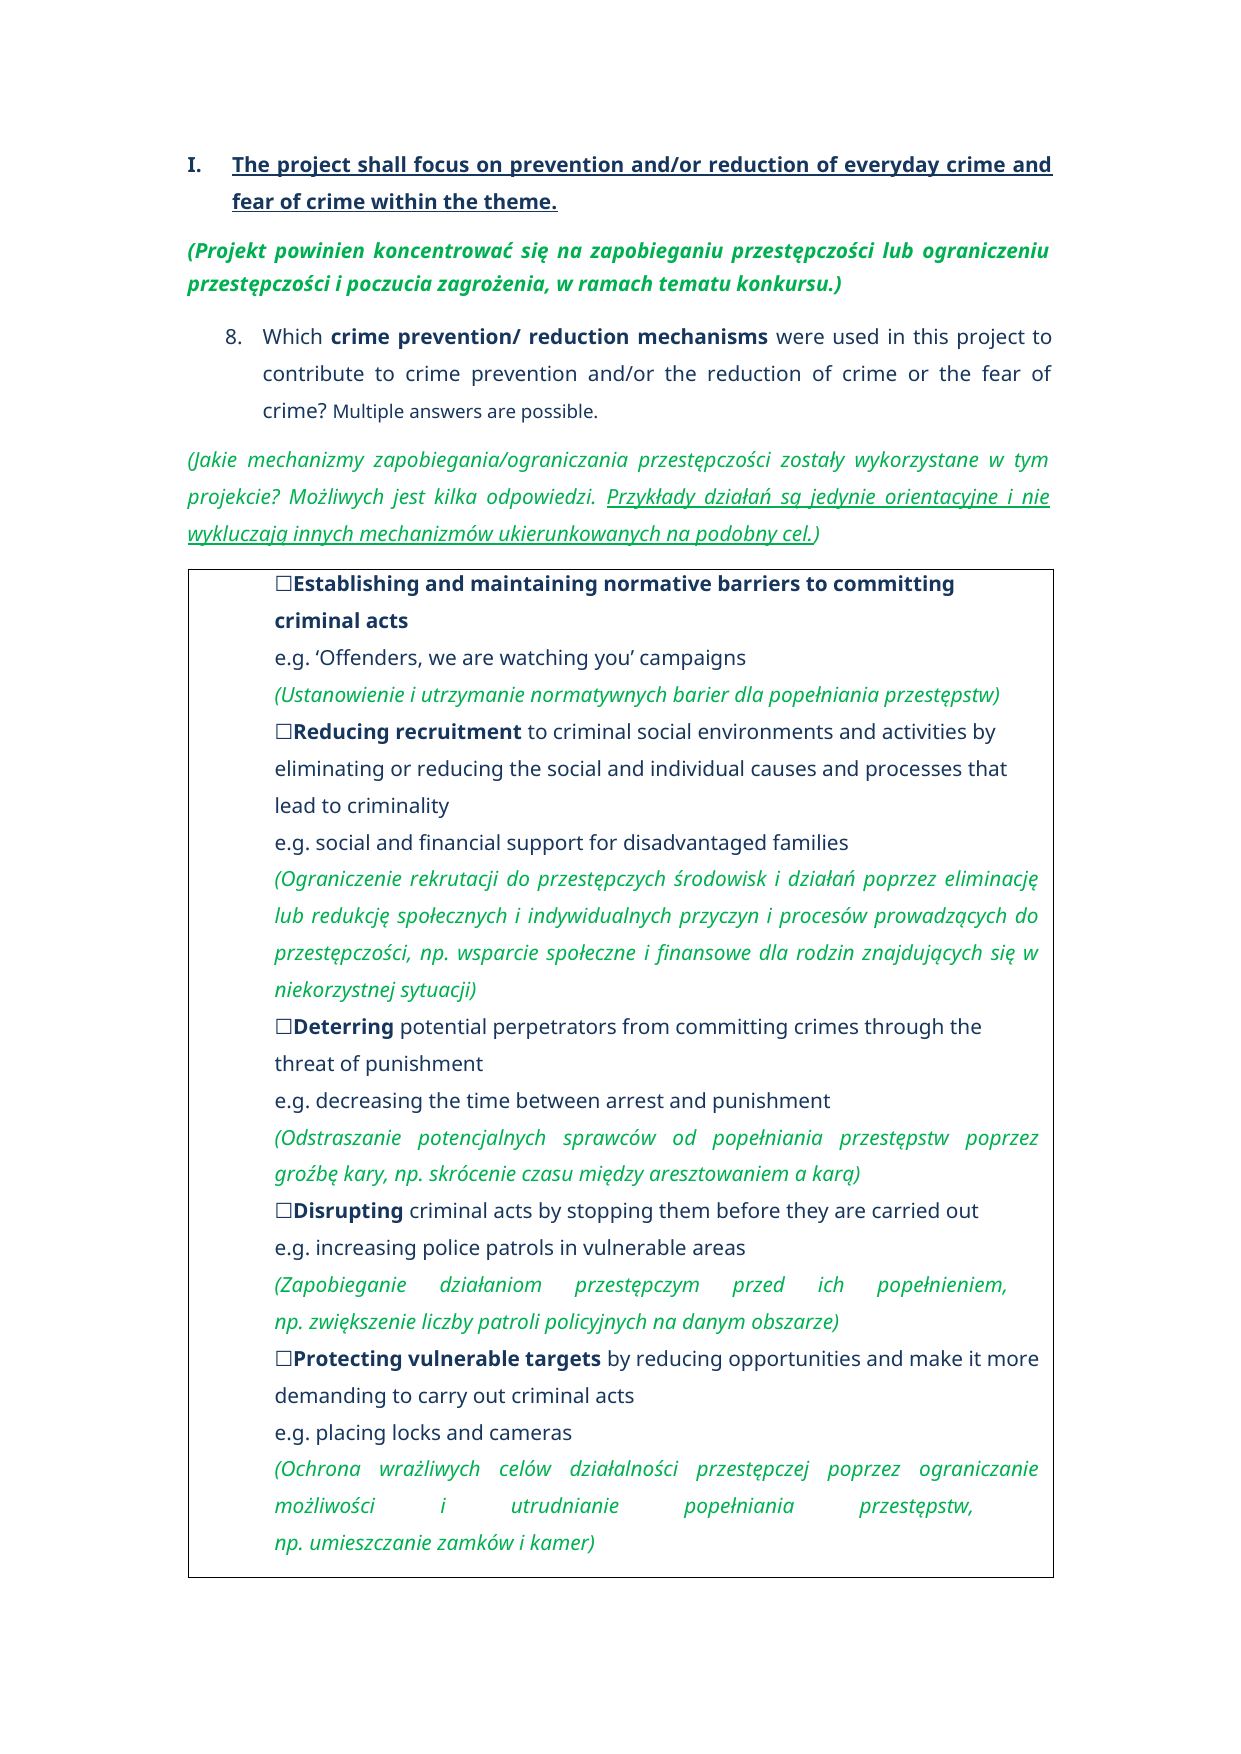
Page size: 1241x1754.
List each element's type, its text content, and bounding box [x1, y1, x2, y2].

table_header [189, 570, 1053, 1577]
text (Jakie mechanizmy zapobiegania/ograniczania przestępczości zostały wykorzystane w tym projekcie? Możliwych jest kilka odpowiedzi. Przykłady działań są jedynie orientacyjne i nie wykluczają innych mechanizmów ukierunkowanych na podobny cel.) [187, 445, 1053, 548]
list Which crime prevention/ reduction mechanisms were used in this project to contribute to crime prevention and/or the reduction of crime or the fear of crime? Multiple answers are possible. [225, 322, 1053, 424]
list The project shall focus on prevention and/or reduction of everyday crime and fear of crime within the theme. [187, 150, 1053, 215]
text (Projekt powinien koncentrować się na zapobieganiu przestępczości lub ograniczeniu przestępczości i poczucia zagrożenia, w ramach tematu konkursu.) [187, 236, 1053, 297]
